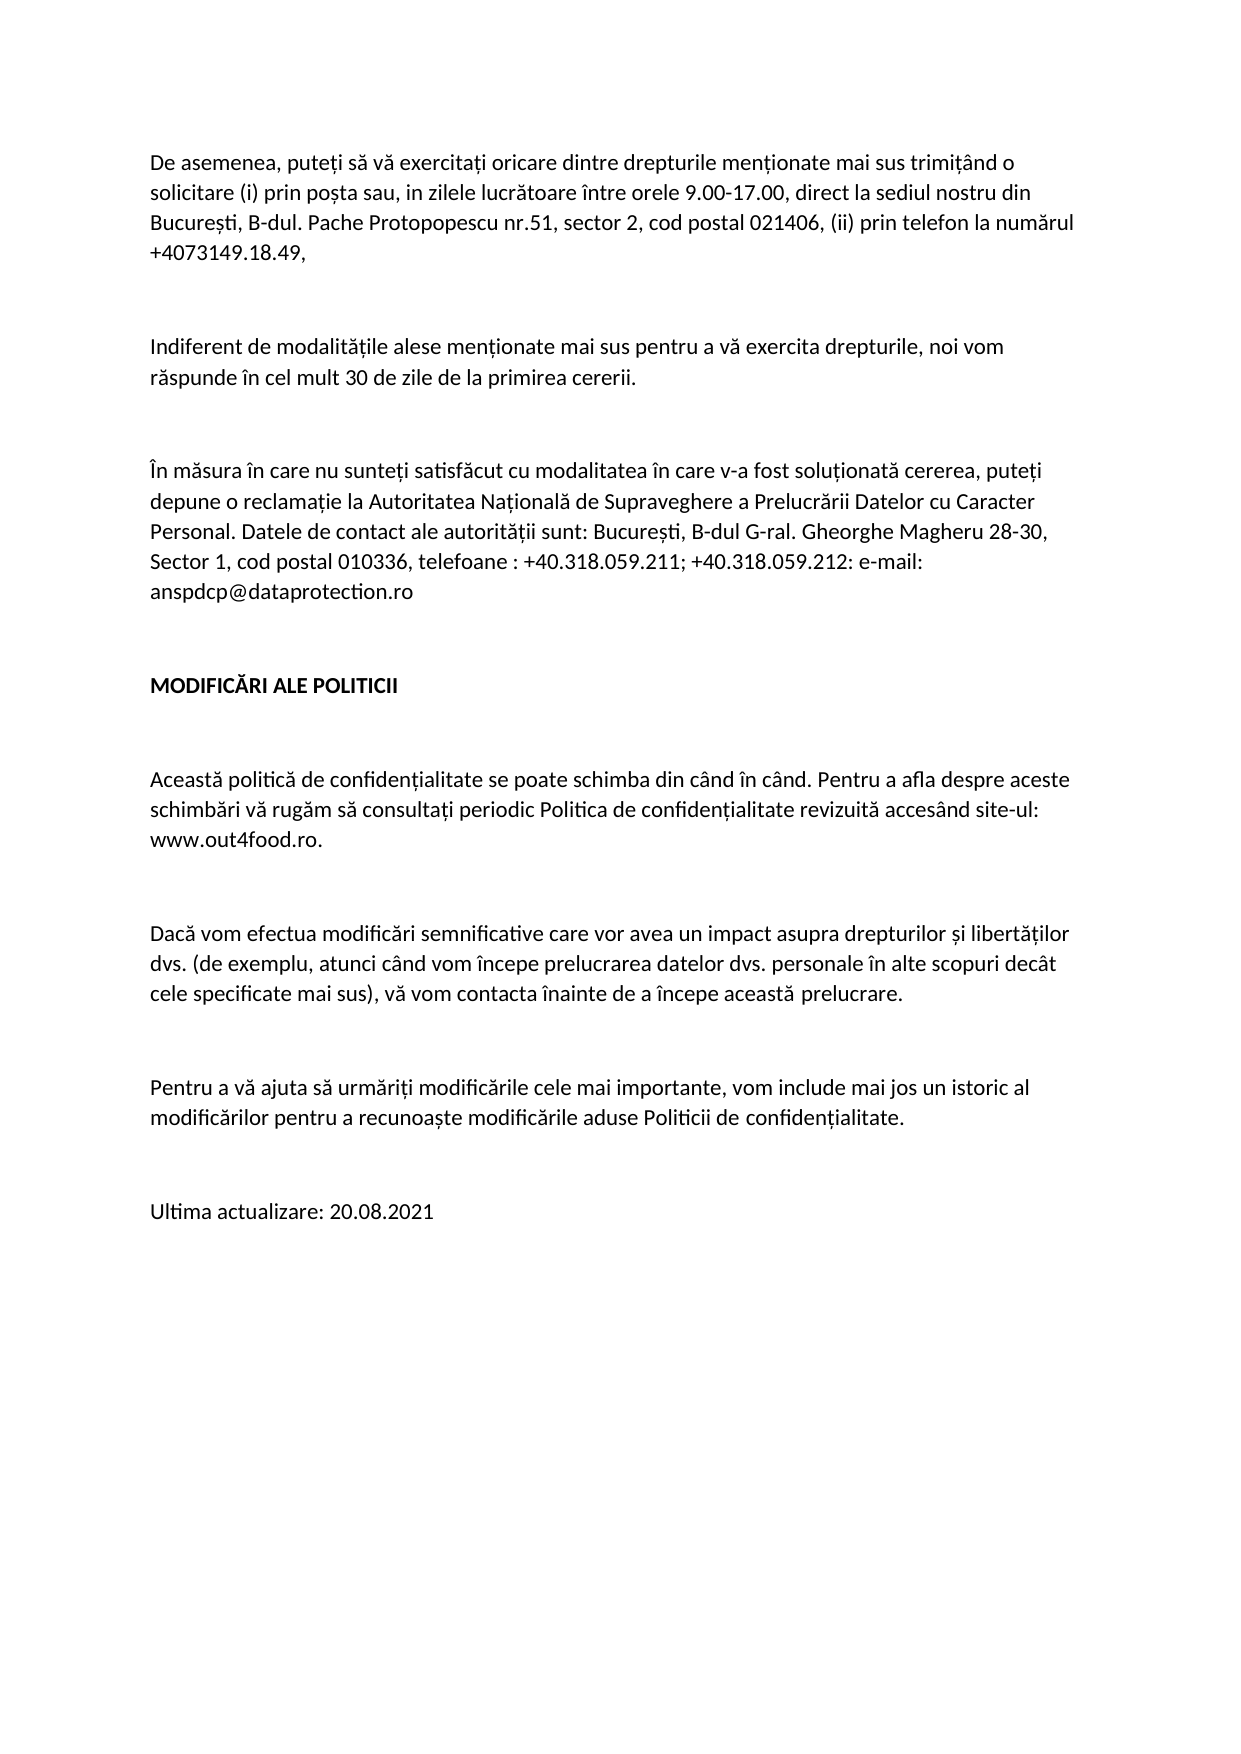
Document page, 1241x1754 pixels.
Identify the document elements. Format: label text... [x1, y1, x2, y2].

text În măsura în care nu sunteți satisfăcut cu modalitatea în care v-a fost soluționată cererea, puteți depune o reclamație la Autoritatea Națională de Supraveghere a Prelucrării Datelor cu Caracter Personal. Datele de contact ale autorității sunt: București, B-dul G-ral. Gheorghe Magheru 28-30, Sector 1, cod postal 010336, telefoane : +40.318.059.211; +40.318.059.212: e-mail: anspdcp@dataprotection.ro [150, 457, 1051, 605]
text Ultima actualizare: 20.08.2021 [150, 1197, 1103, 1225]
subtitle MODIFICĂRI ALE POLITICII [150, 671, 1103, 699]
text Această politică de confidențialitate se poate schimba din când în când. Pentru a afla despre aceste schimbări vă rugăm să consultați periodic Politica de confidențialitate revizuită accesând site-ul: www.out4food.ro. [150, 765, 1074, 853]
text Dacă vom efectua modificări semnificative care vor avea un impact asupra drepturilor și libertăților dvs. (de exemplu, atunci când vom începe prelucrarea datelor dvs. personale în alte scopuri decât cele specificate mai sus), vă vom contacta înainte de a începe această prelucrare. [150, 919, 1073, 1007]
text Pentru a vă ajuta să urmăriți modificările cele mai importante, vom include mai jos un istoric al modificărilor pentru a recunoaște modificările aduse Politicii de confidențialitate. [150, 1073, 1033, 1131]
text Indiferent de modalitățile alese menționate mai sus pentru a vă exercita drepturile, noi vom răspunde în cel mult 30 de zile de la primirea cererii. [150, 332, 1007, 391]
text București, B-dul. Pache Protopopescu nr.51, sector 2, cod postal 021406, (ii) prin telefon la numărul [150, 208, 1103, 237]
text De asemenea, puteți să vă exercitați oricare dintre drepturile menționate mai sus trimițând o solicitare (i) prin poșta sau, in zilele lucrătoare între orele 9.00-17.00, direct la sediul nostru din [150, 148, 1034, 206]
text +4073149.18.49, [150, 238, 1103, 267]
